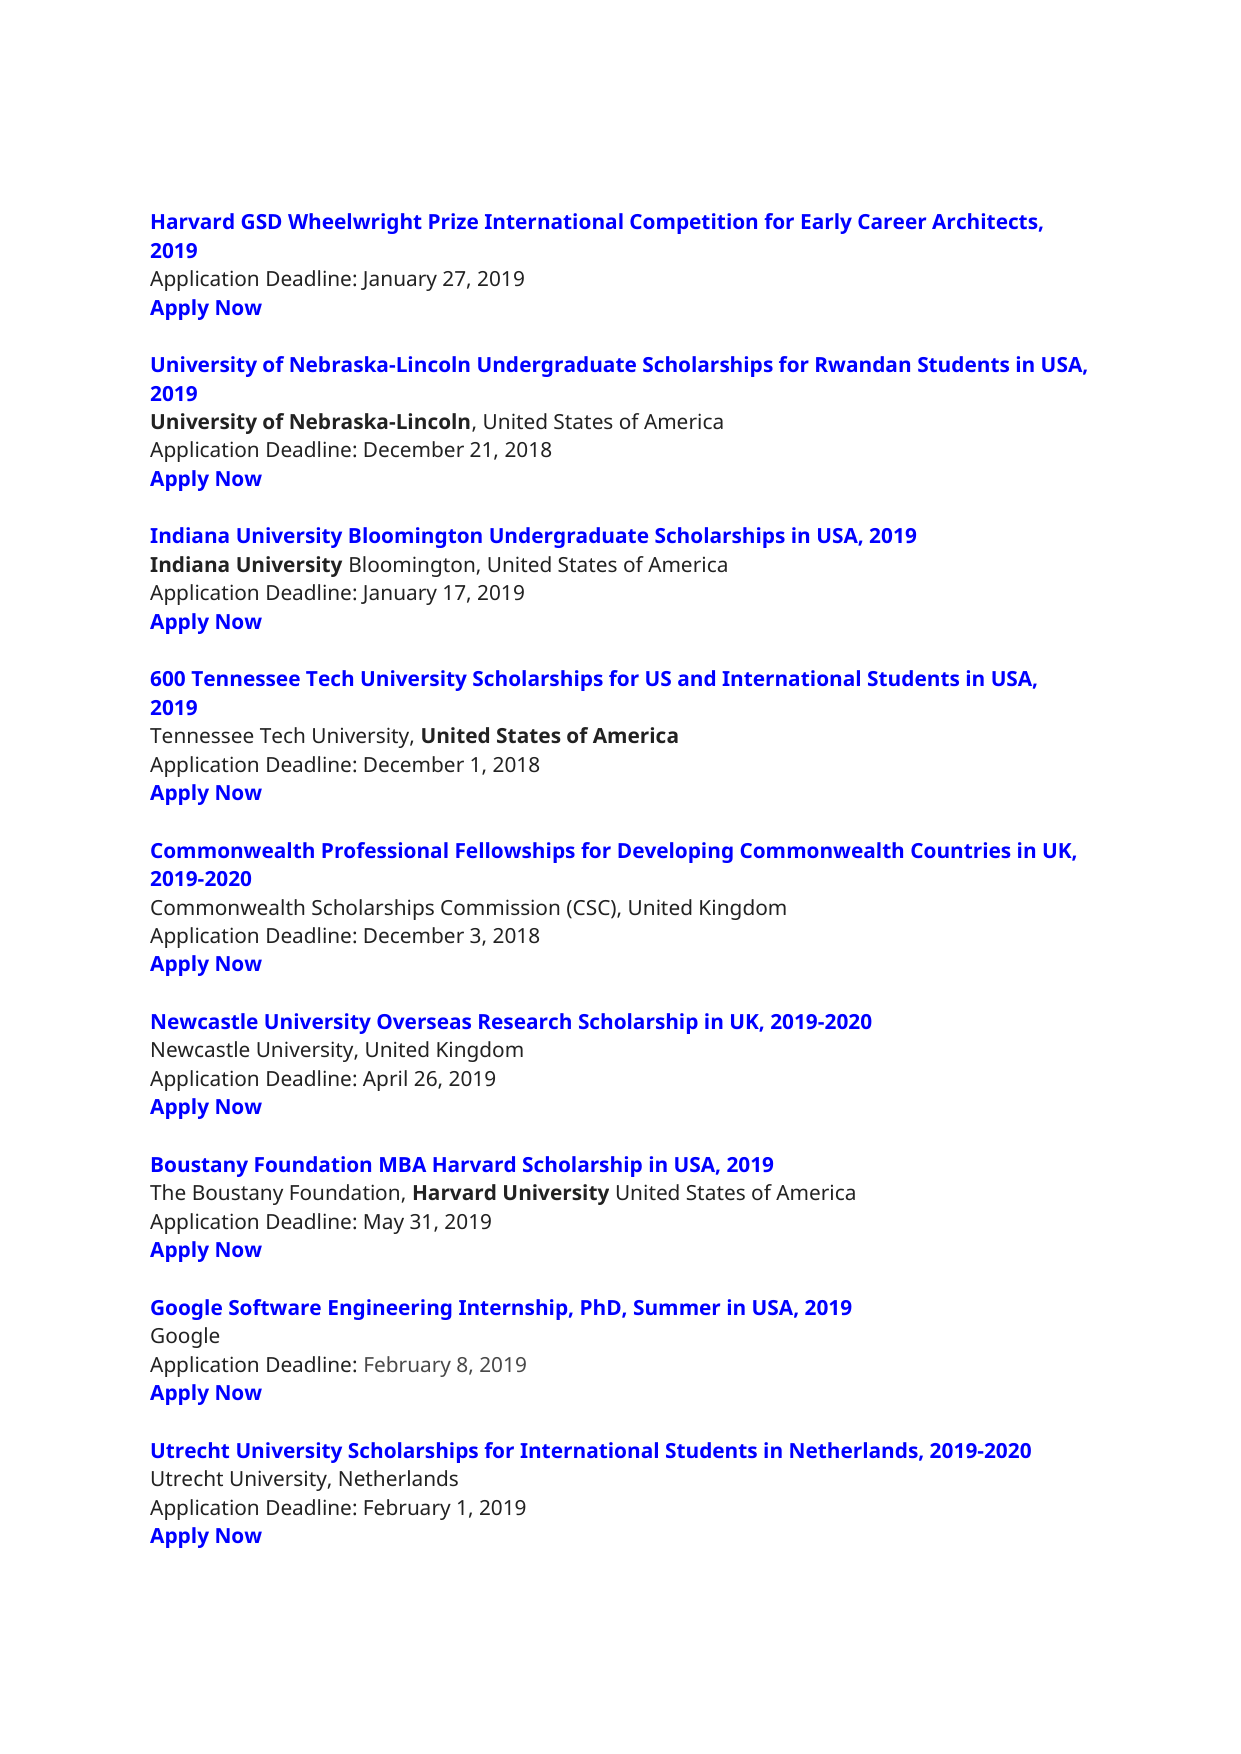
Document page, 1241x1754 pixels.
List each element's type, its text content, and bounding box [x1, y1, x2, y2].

text Harvard GSD Wheelwright Prize International Competition for Early Career Architects, 2019 Application Deadline: January 27, 2019 Apply Now [198, 207, 1090, 321]
text Utrecht University Scholarships for International Students in Netherlands, 2019-2020 Utrecht University, Netherlands Application Deadline: February 1, 2019 Apply Now [262, 1436, 1090, 1550]
text Commonwealth Professional Fellowships for Developing Commonwealth Countries in UK, 2019-2020 Commonwealth Scholarships Commission (CSC), United Kingdom Application Deadline: December 3, 2018 Apply Now [150, 836, 1090, 978]
text Indiana University Bloomington Undergraduate Scholarships in USA, 2019 Indiana University Bloomington, United States of America Application Deadline: January 17, 2019 Apply Now [150, 522, 1090, 635]
text 600 Tennessee Tech University Scholarships for US and International Students in USA, 2019 Tennessee Tech University, United States of America Application Deadline: December 1, 2018 Apply Now [150, 664, 1090, 807]
text Google Software Engineering Internship, PhD, Summer in USA, 2019 Google Application Deadline: February 8, 2019 Apply Now [220, 1293, 1090, 1407]
text Boustany Foundation MBA Harvard Scholarship in USA, 2019 The Boustany Foundation, Harvard University United States of America Application Deadline: May 31, 2019 Apply Now [150, 1150, 1090, 1264]
text Newcastle University Overseas Research Scholarship in UK, 2019-2020 Newcastle University, United Kingdom Application Deadline: April 26, 2019 Apply Now [150, 1007, 1090, 1121]
text University of Nebraska-Lincoln Undergraduate Scholarships for Rwandan Students in USA, 2019 University of Nebraska-Lincoln, United States of America Application Deadline: December 21, 2018 Apply Now [198, 350, 1090, 492]
